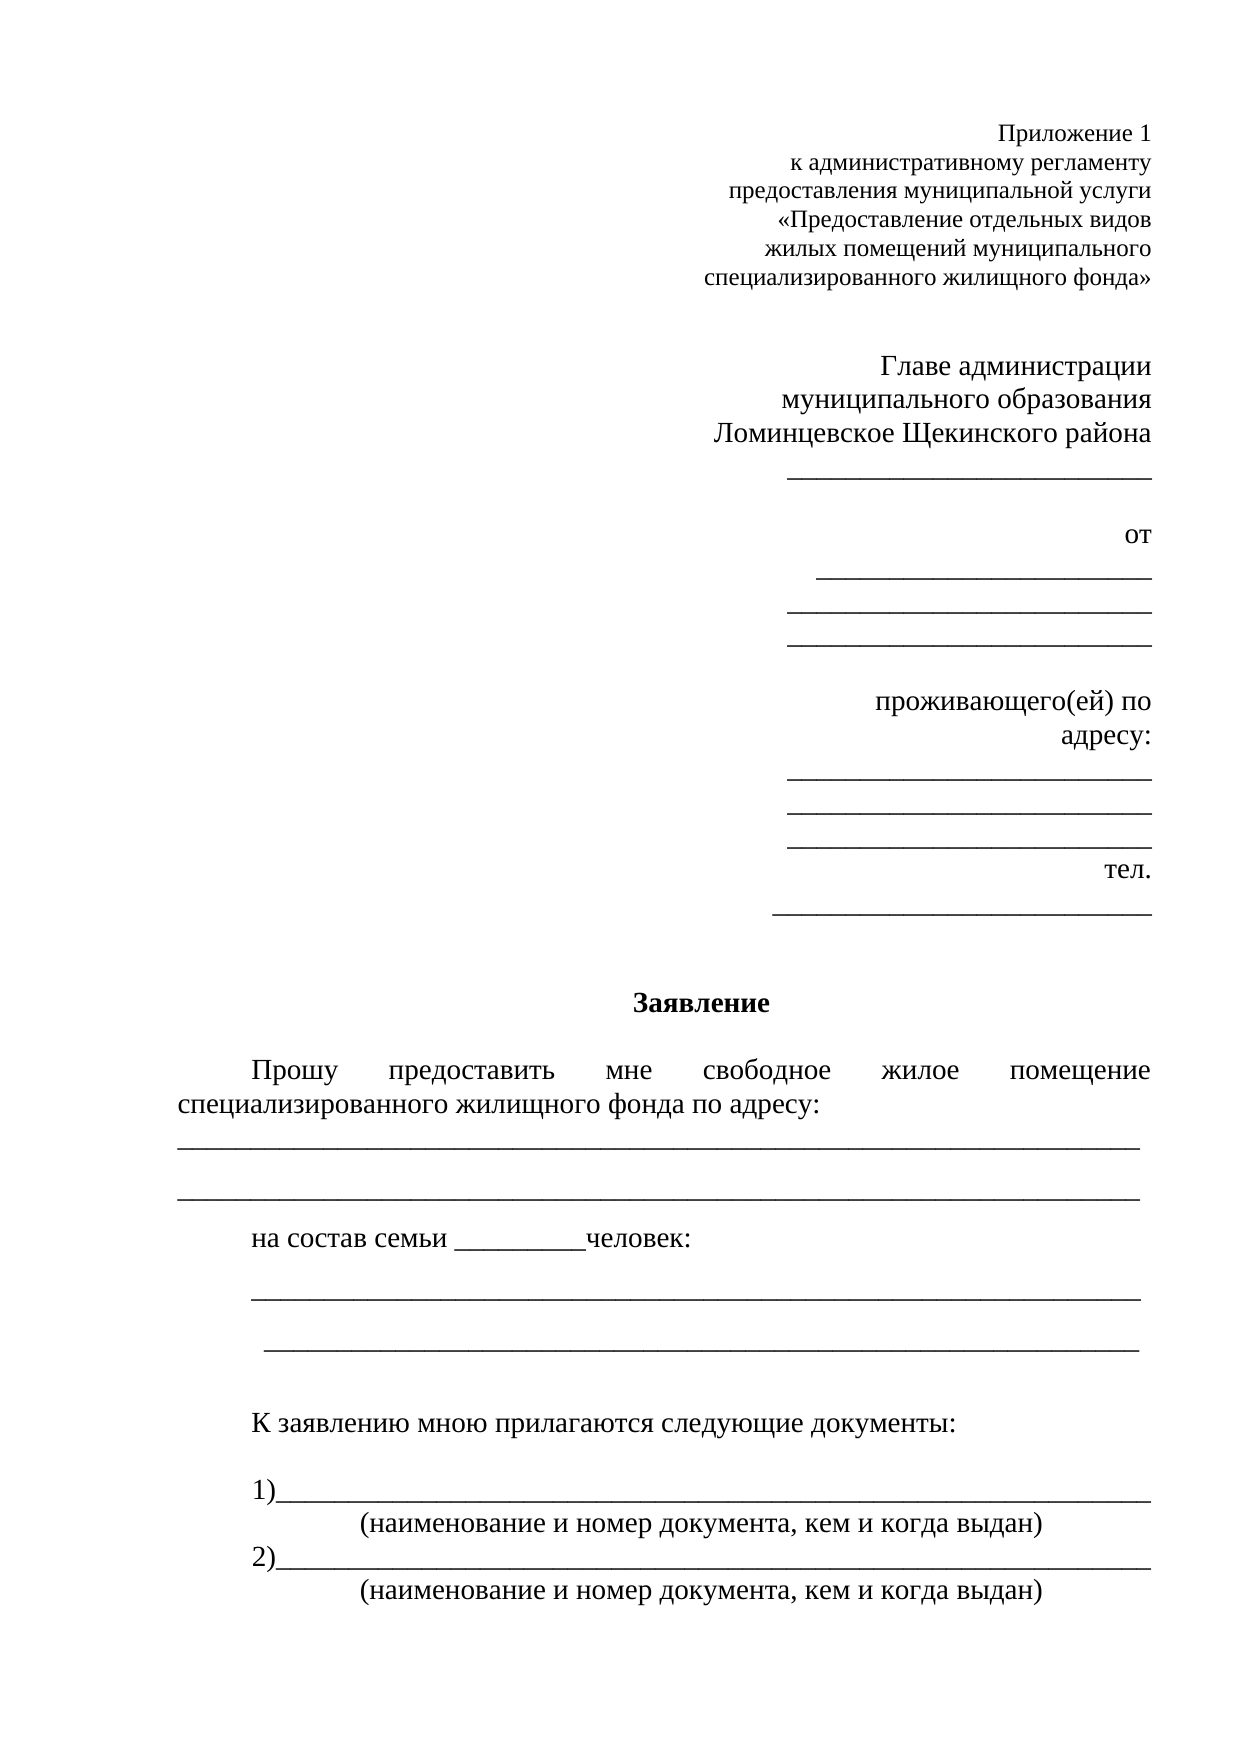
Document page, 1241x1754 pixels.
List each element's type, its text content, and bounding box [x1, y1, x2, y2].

text _________________________ [709, 583, 1152, 616]
text ____________________________________________________________ [177, 1321, 1152, 1354]
text _________________________ [709, 449, 1152, 482]
text ____________________________________________________________________________________________________________________________________ [177, 1119, 1152, 1203]
text на состав семьи _________человек: [177, 1220, 1152, 1254]
text жилых помещений муниципального [177, 233, 1152, 262]
text _____________________________________________________________ [177, 1271, 1152, 1304]
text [177, 1572, 1152, 1606]
text проживающего(ей) по адресу: [709, 683, 1152, 751]
text К заявлению мною прилагаются следующие документы: [177, 1405, 1152, 1438]
text специализированного жилищного фонда» [177, 262, 1152, 291]
text Прошу предоставить мне свободное жилое помещение специализированного жилищного фонда по адресу: [177, 1052, 1152, 1119]
text Приложение 1 [177, 118, 1152, 147]
text _________________________ [709, 784, 1152, 818]
text Заявление [177, 985, 1152, 1019]
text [177, 1505, 1152, 1539]
text к административному регламенту [177, 147, 1152, 176]
text _________________________ [709, 751, 1152, 784]
text тел. __________________________ [709, 851, 1152, 918]
text «Предоставление отдельных видов [177, 204, 1152, 233]
text Главе администрации [177, 348, 1152, 382]
text от _______________________ [709, 516, 1152, 583]
text муниципального образования [177, 382, 1152, 415]
text 2)____________________________________________________________ [177, 1539, 1152, 1572]
text предоставления муниципальной услуги [177, 176, 1152, 204]
text _________________________ [709, 616, 1152, 650]
text Ломинцевское Щекинского района [177, 415, 1152, 449]
text _________________________ [709, 818, 1152, 851]
text 1)____________________________________________________________ [177, 1472, 1152, 1505]
